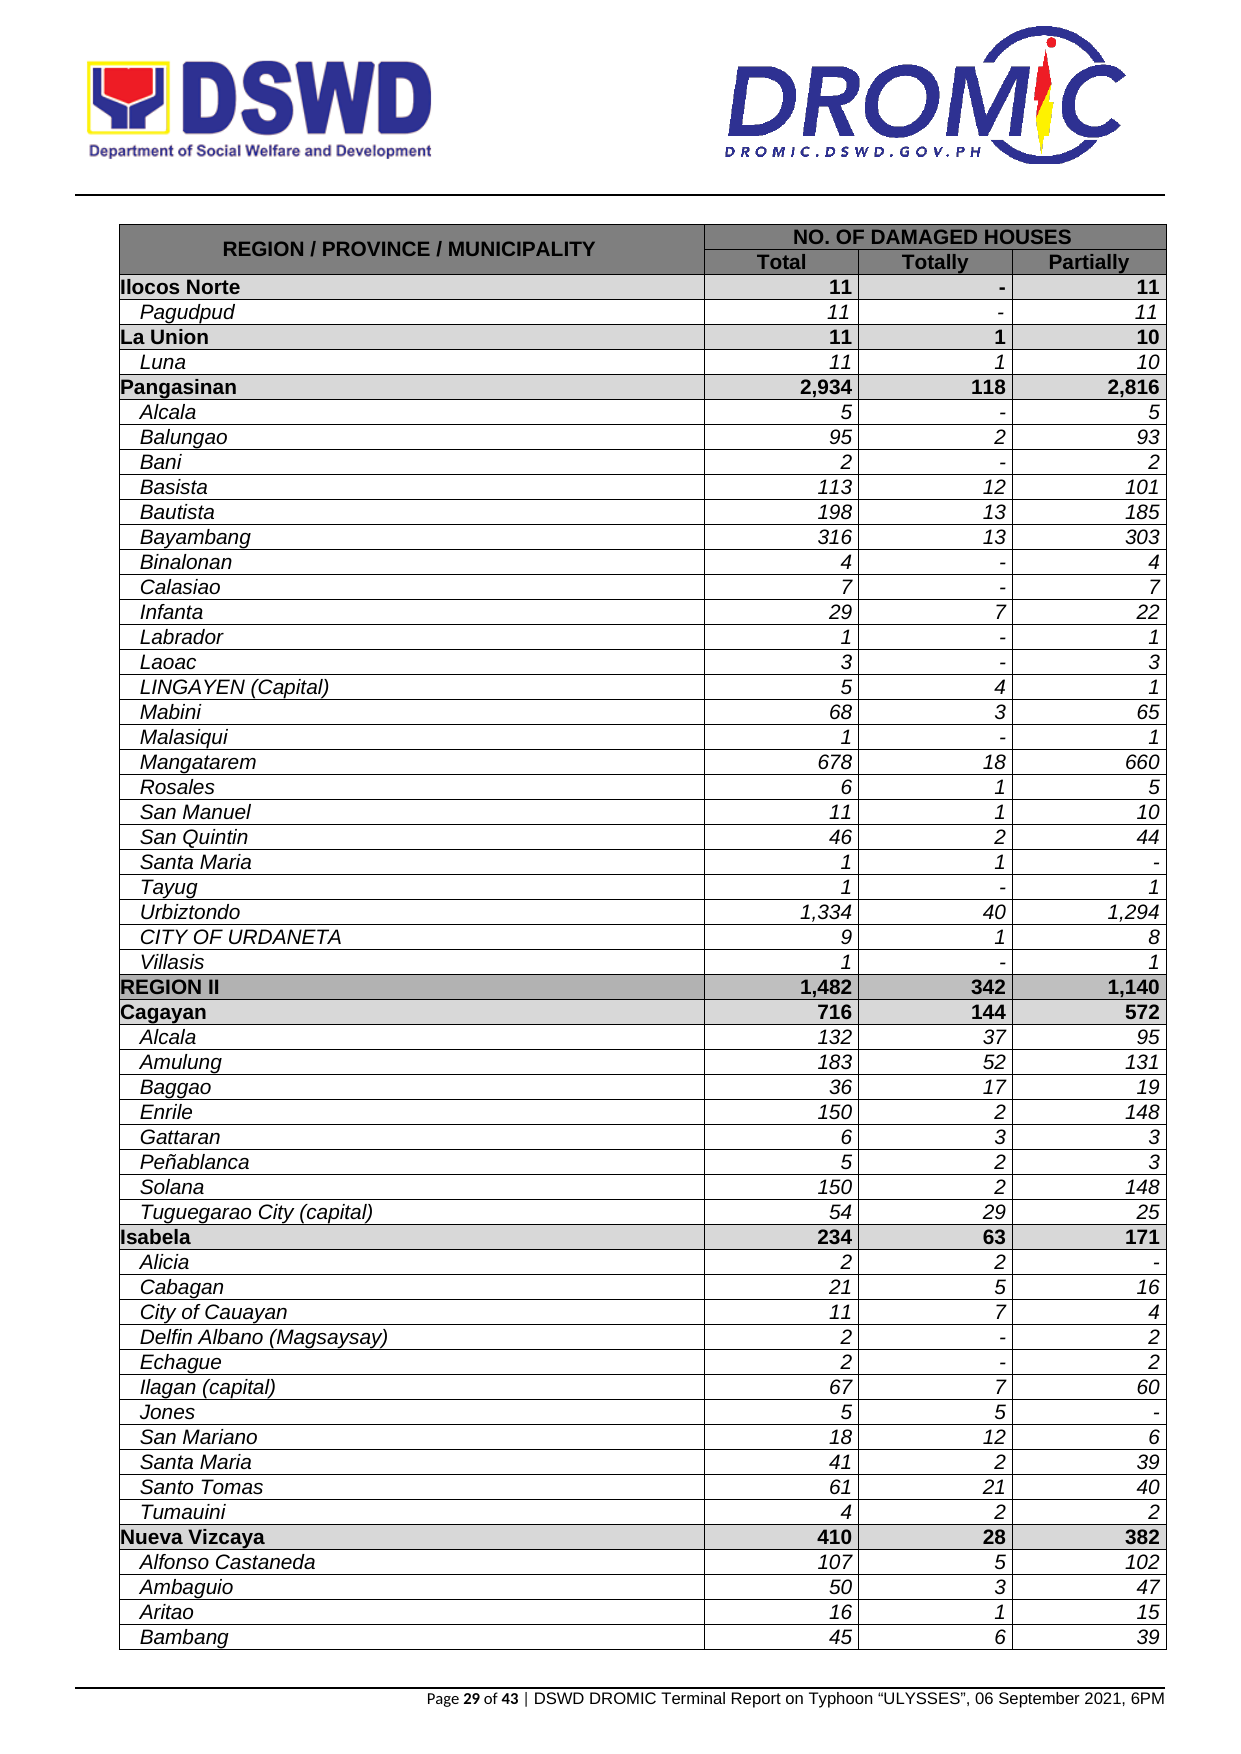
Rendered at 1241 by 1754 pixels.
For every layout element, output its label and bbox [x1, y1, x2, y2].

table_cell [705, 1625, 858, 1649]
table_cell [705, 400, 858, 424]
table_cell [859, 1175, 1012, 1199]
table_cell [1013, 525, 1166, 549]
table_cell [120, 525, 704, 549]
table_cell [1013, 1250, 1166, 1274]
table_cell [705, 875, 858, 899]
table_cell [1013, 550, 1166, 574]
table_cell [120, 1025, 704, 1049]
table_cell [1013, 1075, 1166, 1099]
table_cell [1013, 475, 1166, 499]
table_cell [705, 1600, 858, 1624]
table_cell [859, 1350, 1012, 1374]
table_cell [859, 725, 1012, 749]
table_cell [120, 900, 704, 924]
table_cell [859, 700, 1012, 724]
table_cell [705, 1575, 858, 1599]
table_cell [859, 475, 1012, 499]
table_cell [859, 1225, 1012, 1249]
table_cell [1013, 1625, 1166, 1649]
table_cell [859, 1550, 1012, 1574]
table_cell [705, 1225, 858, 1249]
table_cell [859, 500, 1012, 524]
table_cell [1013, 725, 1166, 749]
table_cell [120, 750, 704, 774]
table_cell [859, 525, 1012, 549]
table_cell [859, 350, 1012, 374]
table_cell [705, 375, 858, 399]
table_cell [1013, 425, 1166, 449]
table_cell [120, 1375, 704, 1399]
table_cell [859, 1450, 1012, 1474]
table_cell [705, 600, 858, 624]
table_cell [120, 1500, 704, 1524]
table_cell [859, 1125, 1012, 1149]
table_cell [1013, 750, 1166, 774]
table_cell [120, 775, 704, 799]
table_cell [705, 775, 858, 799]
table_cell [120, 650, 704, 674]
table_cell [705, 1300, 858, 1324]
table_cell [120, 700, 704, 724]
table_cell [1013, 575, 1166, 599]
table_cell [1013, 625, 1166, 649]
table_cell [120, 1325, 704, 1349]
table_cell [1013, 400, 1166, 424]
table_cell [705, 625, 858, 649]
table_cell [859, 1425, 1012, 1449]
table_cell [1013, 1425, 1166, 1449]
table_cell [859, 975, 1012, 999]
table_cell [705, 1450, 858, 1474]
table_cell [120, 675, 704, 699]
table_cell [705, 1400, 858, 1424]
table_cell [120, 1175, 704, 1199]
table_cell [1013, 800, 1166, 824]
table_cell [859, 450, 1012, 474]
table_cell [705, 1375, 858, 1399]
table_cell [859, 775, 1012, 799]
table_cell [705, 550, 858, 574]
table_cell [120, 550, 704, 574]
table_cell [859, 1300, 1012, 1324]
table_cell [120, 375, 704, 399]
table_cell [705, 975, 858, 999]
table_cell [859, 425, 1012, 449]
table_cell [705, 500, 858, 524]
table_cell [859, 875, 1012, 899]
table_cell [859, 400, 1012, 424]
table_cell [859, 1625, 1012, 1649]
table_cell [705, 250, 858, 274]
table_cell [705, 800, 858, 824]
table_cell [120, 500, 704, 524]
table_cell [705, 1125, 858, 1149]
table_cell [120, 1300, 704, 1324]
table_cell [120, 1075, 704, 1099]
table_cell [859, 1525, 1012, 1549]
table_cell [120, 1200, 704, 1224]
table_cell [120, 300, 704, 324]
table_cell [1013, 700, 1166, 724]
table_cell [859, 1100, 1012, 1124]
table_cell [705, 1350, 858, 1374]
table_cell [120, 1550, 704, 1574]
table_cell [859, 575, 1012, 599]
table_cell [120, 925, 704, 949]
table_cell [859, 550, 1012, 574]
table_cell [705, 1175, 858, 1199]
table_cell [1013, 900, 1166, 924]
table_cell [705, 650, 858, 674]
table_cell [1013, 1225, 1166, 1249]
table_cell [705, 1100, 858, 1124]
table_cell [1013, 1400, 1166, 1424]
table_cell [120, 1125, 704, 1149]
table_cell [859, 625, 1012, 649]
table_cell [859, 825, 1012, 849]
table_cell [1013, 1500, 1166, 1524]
picture [717, 25, 1131, 163]
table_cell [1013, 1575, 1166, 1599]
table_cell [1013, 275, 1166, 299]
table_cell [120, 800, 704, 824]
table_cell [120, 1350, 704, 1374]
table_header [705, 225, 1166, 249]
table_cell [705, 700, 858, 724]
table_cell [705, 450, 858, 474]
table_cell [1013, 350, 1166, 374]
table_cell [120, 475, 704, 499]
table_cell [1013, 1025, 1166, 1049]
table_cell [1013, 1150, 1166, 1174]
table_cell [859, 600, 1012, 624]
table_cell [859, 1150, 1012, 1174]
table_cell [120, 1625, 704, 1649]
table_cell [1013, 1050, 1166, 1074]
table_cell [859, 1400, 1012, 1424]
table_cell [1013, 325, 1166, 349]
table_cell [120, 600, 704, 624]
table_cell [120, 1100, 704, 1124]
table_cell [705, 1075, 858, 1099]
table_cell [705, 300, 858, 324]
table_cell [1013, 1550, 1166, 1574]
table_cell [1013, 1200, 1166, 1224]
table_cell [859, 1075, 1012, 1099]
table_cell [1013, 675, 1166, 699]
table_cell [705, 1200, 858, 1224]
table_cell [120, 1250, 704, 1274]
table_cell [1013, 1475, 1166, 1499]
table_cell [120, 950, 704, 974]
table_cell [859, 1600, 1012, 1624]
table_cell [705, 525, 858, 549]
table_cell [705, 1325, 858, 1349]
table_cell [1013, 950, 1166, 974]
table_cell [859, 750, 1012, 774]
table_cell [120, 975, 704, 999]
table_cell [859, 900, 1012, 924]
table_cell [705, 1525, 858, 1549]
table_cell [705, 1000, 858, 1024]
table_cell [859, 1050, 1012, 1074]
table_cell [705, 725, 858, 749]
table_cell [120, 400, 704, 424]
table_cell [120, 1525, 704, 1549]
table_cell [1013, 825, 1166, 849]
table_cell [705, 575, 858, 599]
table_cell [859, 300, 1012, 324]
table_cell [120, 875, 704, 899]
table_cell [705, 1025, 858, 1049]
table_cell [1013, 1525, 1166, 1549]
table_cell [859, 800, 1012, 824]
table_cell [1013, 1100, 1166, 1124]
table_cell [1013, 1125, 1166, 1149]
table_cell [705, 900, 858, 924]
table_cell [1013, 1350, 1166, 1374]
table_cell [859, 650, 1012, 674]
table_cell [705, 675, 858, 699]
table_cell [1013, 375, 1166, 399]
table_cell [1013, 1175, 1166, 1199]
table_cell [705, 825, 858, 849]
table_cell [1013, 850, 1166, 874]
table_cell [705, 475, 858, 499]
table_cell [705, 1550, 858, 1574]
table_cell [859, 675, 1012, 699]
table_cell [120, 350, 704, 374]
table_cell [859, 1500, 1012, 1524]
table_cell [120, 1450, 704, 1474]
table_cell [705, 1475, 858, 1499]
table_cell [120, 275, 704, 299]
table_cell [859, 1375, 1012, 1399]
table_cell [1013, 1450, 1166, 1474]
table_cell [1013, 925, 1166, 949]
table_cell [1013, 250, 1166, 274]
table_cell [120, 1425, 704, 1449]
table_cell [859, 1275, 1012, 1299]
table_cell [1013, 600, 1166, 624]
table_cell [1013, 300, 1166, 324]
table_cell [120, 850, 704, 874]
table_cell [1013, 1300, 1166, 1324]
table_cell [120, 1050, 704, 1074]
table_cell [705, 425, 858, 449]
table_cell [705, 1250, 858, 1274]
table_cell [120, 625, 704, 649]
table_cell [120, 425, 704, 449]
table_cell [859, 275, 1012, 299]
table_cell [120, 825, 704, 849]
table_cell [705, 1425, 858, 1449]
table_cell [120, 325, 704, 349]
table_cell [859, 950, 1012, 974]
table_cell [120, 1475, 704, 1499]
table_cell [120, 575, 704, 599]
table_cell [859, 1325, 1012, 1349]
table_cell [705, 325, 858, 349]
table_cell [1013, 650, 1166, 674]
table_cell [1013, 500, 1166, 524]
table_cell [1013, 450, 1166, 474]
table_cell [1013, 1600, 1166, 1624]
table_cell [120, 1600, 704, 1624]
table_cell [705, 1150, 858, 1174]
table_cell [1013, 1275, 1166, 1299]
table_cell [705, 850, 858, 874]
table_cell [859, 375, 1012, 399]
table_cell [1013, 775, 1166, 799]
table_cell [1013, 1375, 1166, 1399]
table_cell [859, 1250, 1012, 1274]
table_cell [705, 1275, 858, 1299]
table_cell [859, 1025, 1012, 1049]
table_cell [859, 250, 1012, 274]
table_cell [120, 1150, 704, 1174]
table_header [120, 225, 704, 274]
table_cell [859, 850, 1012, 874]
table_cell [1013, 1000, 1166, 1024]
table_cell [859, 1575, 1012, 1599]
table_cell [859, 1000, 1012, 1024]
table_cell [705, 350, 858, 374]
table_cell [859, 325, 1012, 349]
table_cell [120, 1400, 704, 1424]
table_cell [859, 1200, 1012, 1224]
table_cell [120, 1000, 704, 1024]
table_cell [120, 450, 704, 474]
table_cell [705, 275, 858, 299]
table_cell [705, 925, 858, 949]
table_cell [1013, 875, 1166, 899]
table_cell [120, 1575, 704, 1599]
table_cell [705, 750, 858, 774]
picture [75, 58, 444, 164]
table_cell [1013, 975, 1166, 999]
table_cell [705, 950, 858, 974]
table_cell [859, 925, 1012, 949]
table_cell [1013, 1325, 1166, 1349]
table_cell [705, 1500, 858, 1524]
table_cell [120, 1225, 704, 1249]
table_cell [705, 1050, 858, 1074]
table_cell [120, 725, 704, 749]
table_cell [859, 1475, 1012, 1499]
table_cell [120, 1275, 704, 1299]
